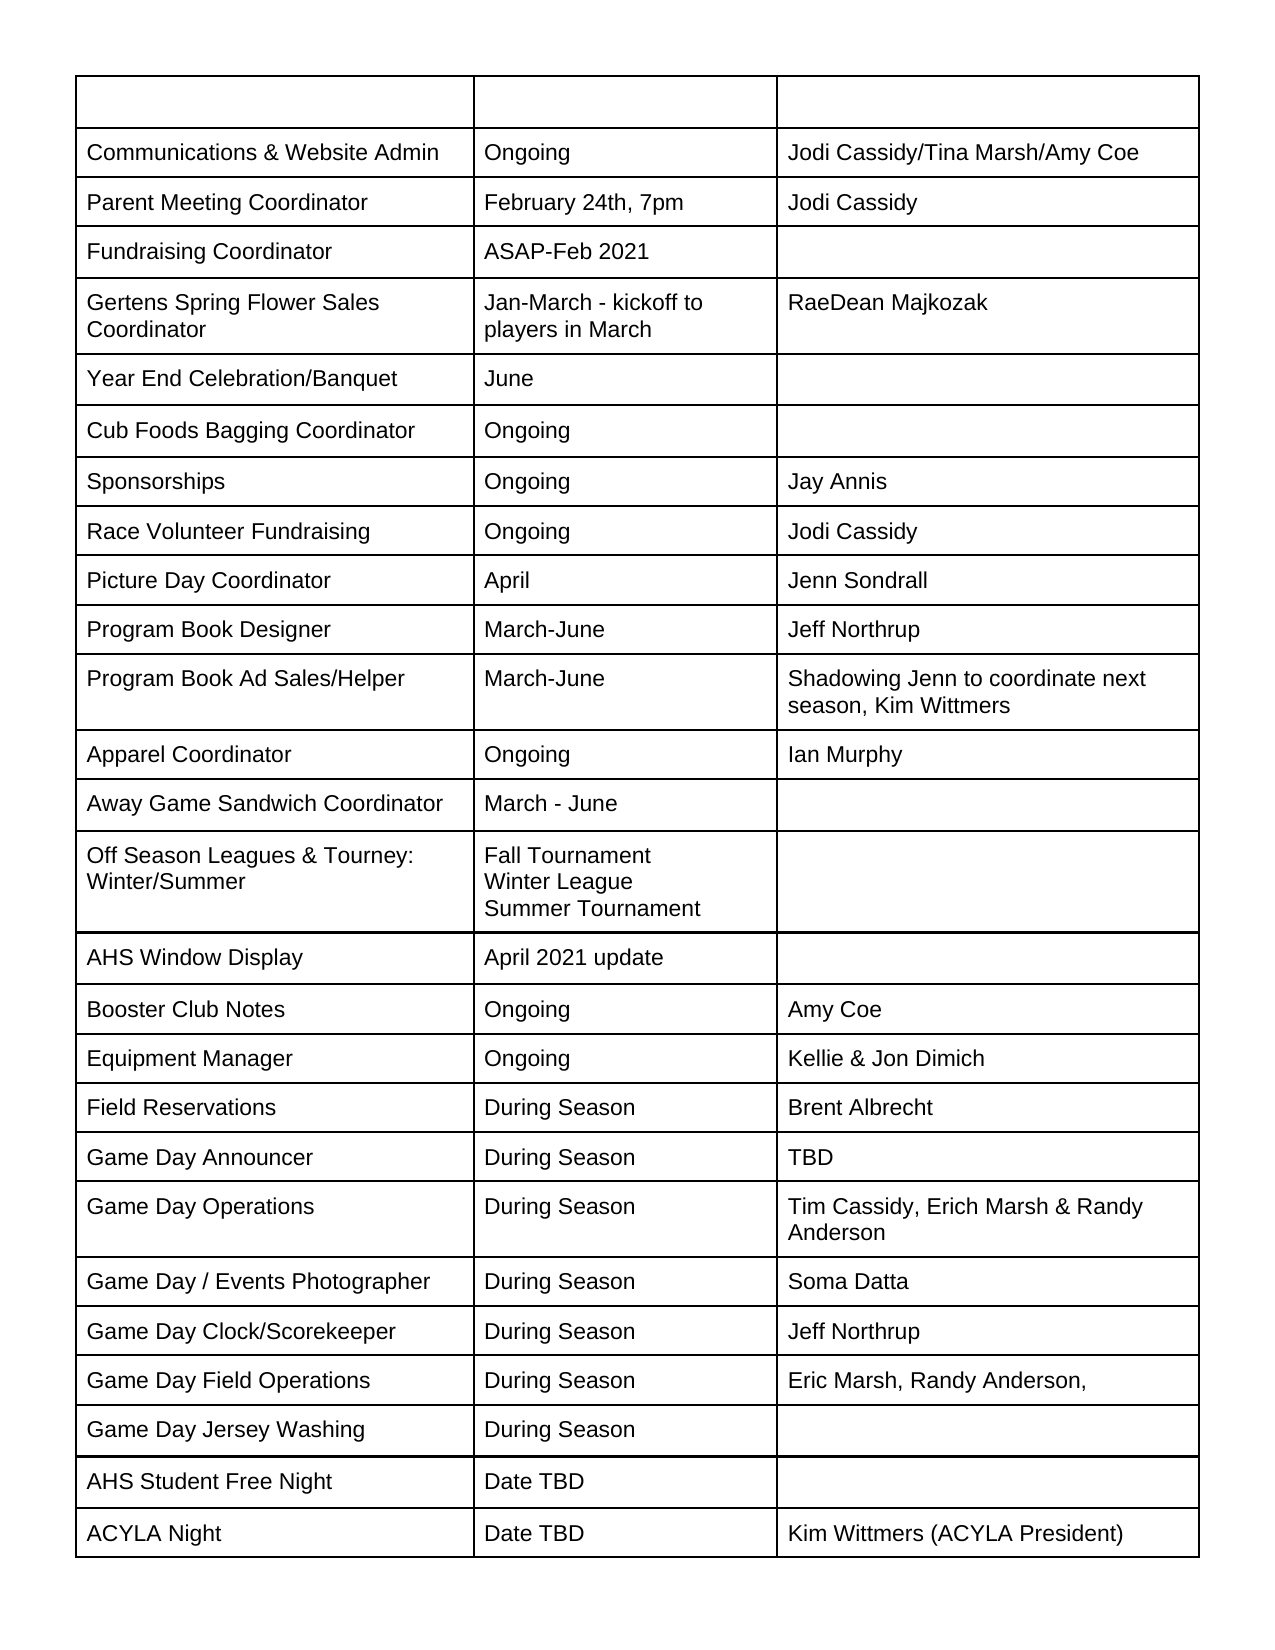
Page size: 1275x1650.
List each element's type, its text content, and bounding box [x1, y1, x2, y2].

table_cell Apparel Coordinator [77, 731, 473, 778]
table_cell Off Season Leagues & Tourney: Winter/Summer [77, 832, 473, 931]
table_cell Tim Cassidy, Erich Marsh & Randy Anderson [778, 1182, 1198, 1256]
table_cell RaeDean Majkozak [778, 279, 1198, 352]
table_cell March-June [475, 606, 776, 653]
table_cell Jodi Cassidy/Tina Marsh/Amy Coe [778, 129, 1198, 176]
table_cell Ongoing [475, 985, 776, 1032]
table_cell Ongoing [475, 507, 776, 554]
table_cell Field Reservations [77, 1084, 473, 1131]
table_cell ACYLA Night [77, 1509, 473, 1556]
table_cell Ongoing [475, 458, 776, 505]
table_cell Brent Albrecht [778, 1084, 1198, 1131]
table_cell ASAP-Feb 2021 [475, 227, 776, 277]
table_cell Booster Club Notes [77, 985, 473, 1032]
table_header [778, 77, 1198, 127]
table_cell Jan-March - kickoff to players in March [475, 279, 776, 352]
table_cell Date TBD [475, 1509, 776, 1556]
table_cell Communications & Website Admin [77, 129, 473, 176]
table_cell Away Game Sandwich Coordinator [77, 780, 473, 829]
table_cell Parent Meeting Coordinator [77, 178, 473, 225]
table_cell During Season [475, 1133, 776, 1180]
table_cell Jeff Northrup [778, 606, 1198, 653]
table_cell Soma Datta [778, 1258, 1198, 1305]
table_cell Program Book Ad Sales/Helper [77, 655, 473, 728]
table_cell Gertens Spring Flower Sales Coordinator [77, 279, 473, 352]
table_cell Shadowing Jenn to coordinate next season, Kim Wittmers [778, 655, 1198, 728]
table_cell Ongoing [475, 406, 776, 456]
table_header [77, 77, 473, 127]
table_cell March - June [475, 780, 776, 829]
table_cell [778, 934, 1198, 983]
table_cell April [475, 556, 776, 604]
table_cell Ongoing [475, 1035, 776, 1082]
table_cell Sponsorships [77, 458, 473, 505]
table_cell April 2021 update [475, 934, 776, 983]
table_cell Picture Day Coordinator [77, 556, 473, 604]
table_cell June [475, 355, 776, 404]
table_cell Game Day Announcer [77, 1133, 473, 1180]
table_cell [778, 406, 1198, 456]
table_cell [778, 832, 1198, 931]
table_cell Eric Marsh, Randy Anderson, [778, 1356, 1198, 1404]
table_cell [778, 355, 1198, 404]
table_header Date [475, 77, 776, 127]
table_cell Jodi Cassidy [778, 507, 1198, 554]
table_cell Game Day Operations [77, 1182, 473, 1256]
table_cell During Season [475, 1258, 776, 1305]
table_cell TBD [778, 1133, 1198, 1180]
table_cell Program Book Designer [77, 606, 473, 653]
table_cell [778, 1458, 1198, 1507]
table_cell Game Day Clock/Scorekeeper [77, 1307, 473, 1354]
table_cell AHS Window Display [77, 934, 473, 983]
table_cell Jenn Sondrall [778, 556, 1198, 604]
table_cell Kim Wittmers (ACYLA President) [778, 1509, 1198, 1556]
table_cell Ian Murphy [778, 731, 1198, 778]
table_cell Game Day / Events Photographer [77, 1258, 473, 1305]
table_cell AHS Student Free Night [77, 1458, 473, 1507]
table_cell [778, 1406, 1198, 1455]
table_cell Equipment Manager [77, 1035, 473, 1082]
table_cell [778, 227, 1198, 277]
table_cell Ongoing [475, 731, 776, 778]
table_cell During Season [475, 1406, 776, 1455]
table_cell [778, 780, 1198, 829]
table_cell Jay Annis [778, 458, 1198, 505]
table_cell March-June [475, 655, 776, 728]
table_cell February 24th, 7pm [475, 178, 776, 225]
table_cell Fundraising Coordinator [77, 227, 473, 277]
table_cell Year End Celebration/Banquet [77, 355, 473, 404]
table_cell Jodi Cassidy [778, 178, 1198, 225]
table_cell During Season [475, 1307, 776, 1354]
table_cell Ongoing [475, 129, 776, 176]
table_cell During Season [475, 1182, 776, 1256]
table_cell During Season [475, 1356, 776, 1404]
table_cell Amy Coe [778, 985, 1198, 1032]
table_cell Fall Tournament Winter League Summer Tournament [475, 832, 776, 931]
table_cell Date TBD [475, 1458, 776, 1507]
table_cell Cub Foods Bagging Coordinator [77, 406, 473, 456]
table_cell Game Day Field Operations [77, 1356, 473, 1404]
table_cell Kellie & Jon Dimich [778, 1035, 1198, 1082]
table_cell During Season [475, 1084, 776, 1131]
table_cell Game Day Jersey Washing [77, 1406, 473, 1455]
table_cell Jeff Northrup [778, 1307, 1198, 1354]
table_cell Race Volunteer Fundraising [77, 507, 473, 554]
